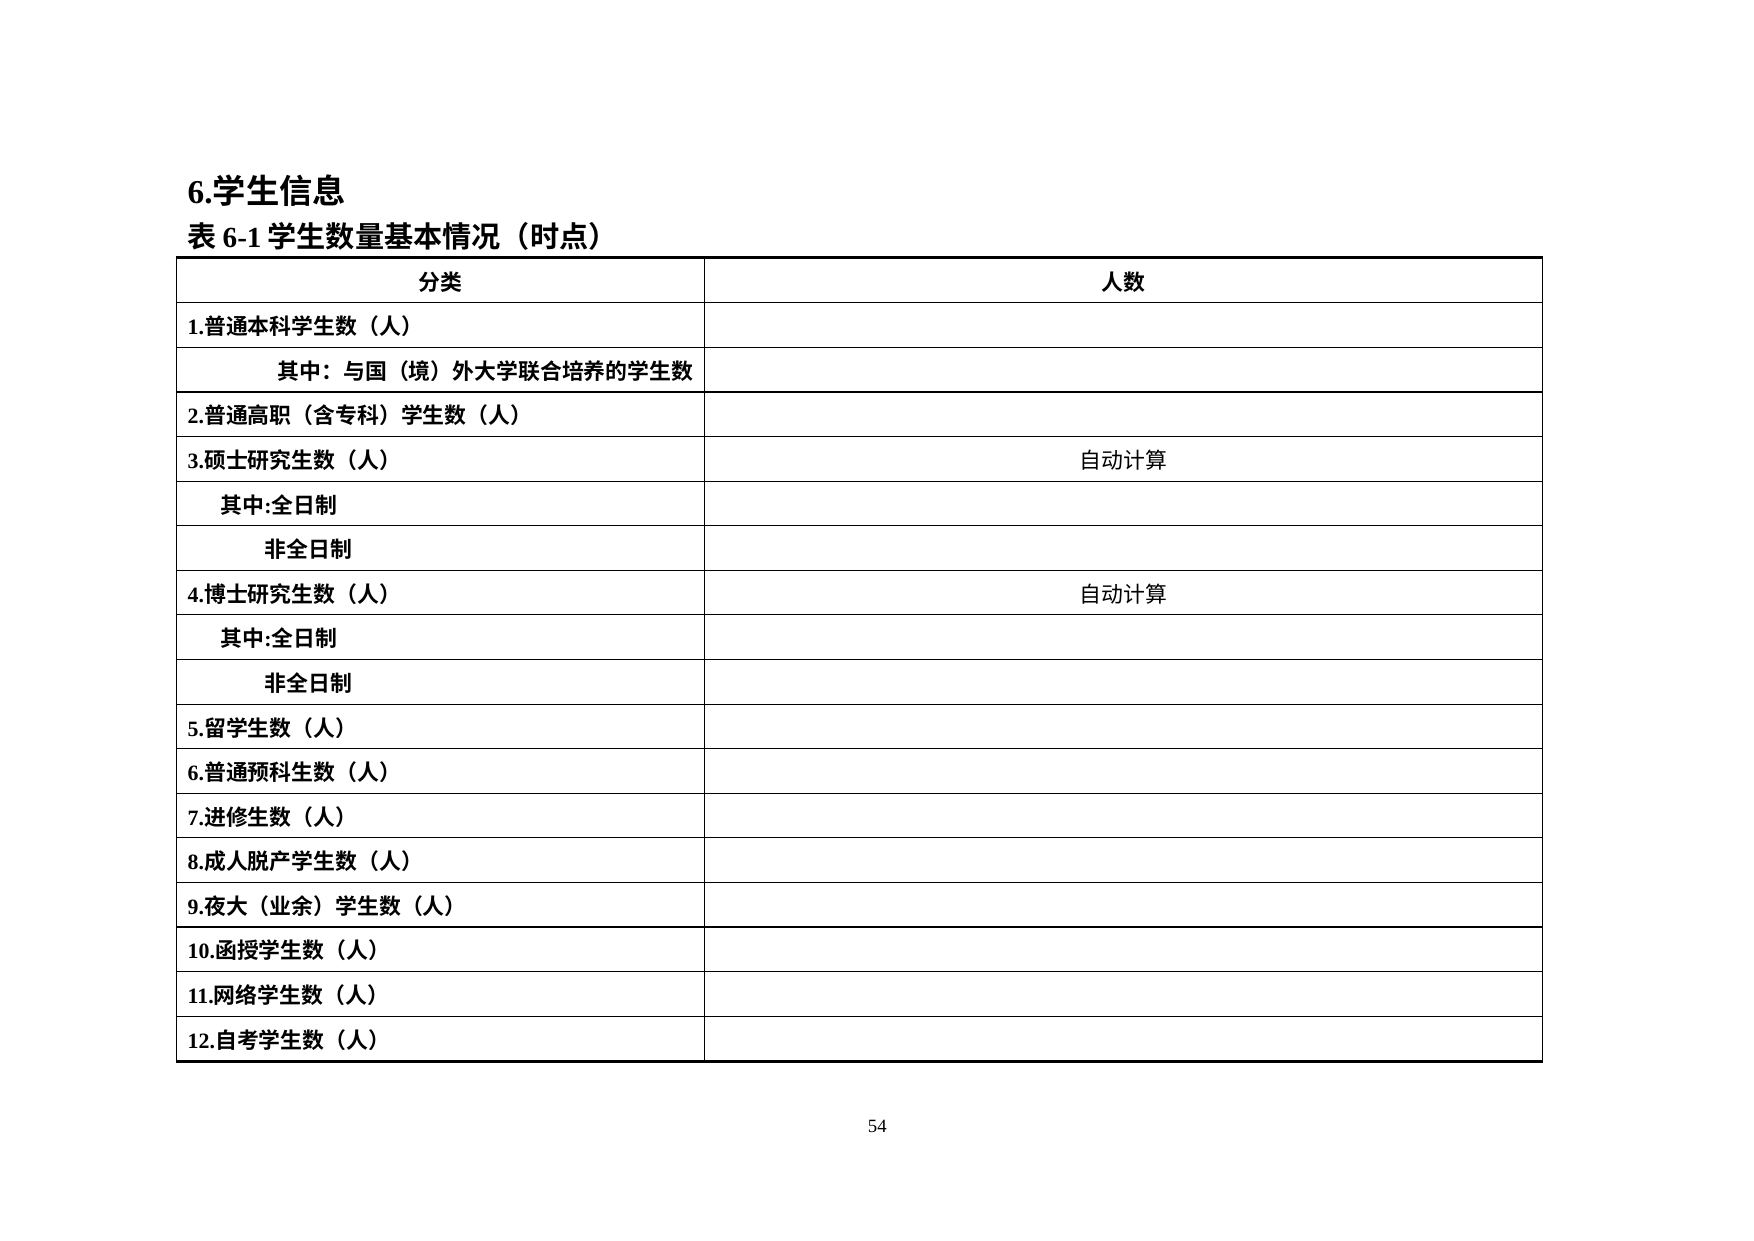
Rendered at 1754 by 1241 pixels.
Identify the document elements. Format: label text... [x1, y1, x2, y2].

table_cell 10.函授学生数（人） [177, 928, 704, 971]
table_cell [705, 660, 1542, 703]
table_cell 12.自考学生数（人） [177, 1017, 704, 1060]
table_cell [705, 526, 1542, 570]
table_cell 1.普通本科学生数（人） [177, 303, 704, 347]
table_header 人数 [705, 259, 1542, 302]
table_cell [705, 794, 1542, 837]
table_cell [705, 749, 1542, 793]
table_cell 其中：与国（境）外大学联合培养的学生数 [177, 348, 704, 391]
table_cell [705, 1017, 1542, 1060]
table_cell 2.普通高职（含专科）学生数（人） [177, 393, 704, 436]
table_cell 7.进修生数（人） [177, 794, 704, 837]
table_cell [705, 883, 1542, 926]
table_cell [705, 838, 1542, 882]
table_cell 3.硕士研究生数（人） [177, 437, 704, 481]
table_cell [705, 972, 1542, 1016]
table_cell [705, 393, 1542, 436]
table_cell 6.普通预科生数（人） [177, 749, 704, 793]
table_cell 自动计算 [705, 571, 1542, 614]
table_header 分类 [177, 259, 704, 302]
table_cell [705, 482, 1542, 525]
table_cell [705, 928, 1542, 971]
table_cell 其中:全日制 [177, 482, 704, 525]
subtitle 表6-1学生数量基本情况（时点） [187, 213, 1566, 256]
table_cell 9.夜大（业余）学生数（人） [177, 883, 704, 926]
table_cell [705, 348, 1542, 391]
table_cell [705, 615, 1542, 659]
table_cell [705, 303, 1542, 347]
table_cell 非全日制 [177, 526, 704, 570]
table_cell [705, 705, 1542, 748]
table_cell 非全日制 [177, 660, 704, 703]
table_cell 5.留学生数（人） [177, 705, 704, 748]
subtitle 6.学生信息 [187, 165, 1566, 213]
table_cell 4.博士研究生数（人） [177, 571, 704, 614]
table_cell 11.网络学生数（人） [177, 972, 704, 1016]
table_cell 自动计算 [705, 437, 1542, 481]
table_cell 8.成人脱产学生数（人） [177, 838, 704, 882]
table_cell 其中:全日制 [177, 615, 704, 659]
